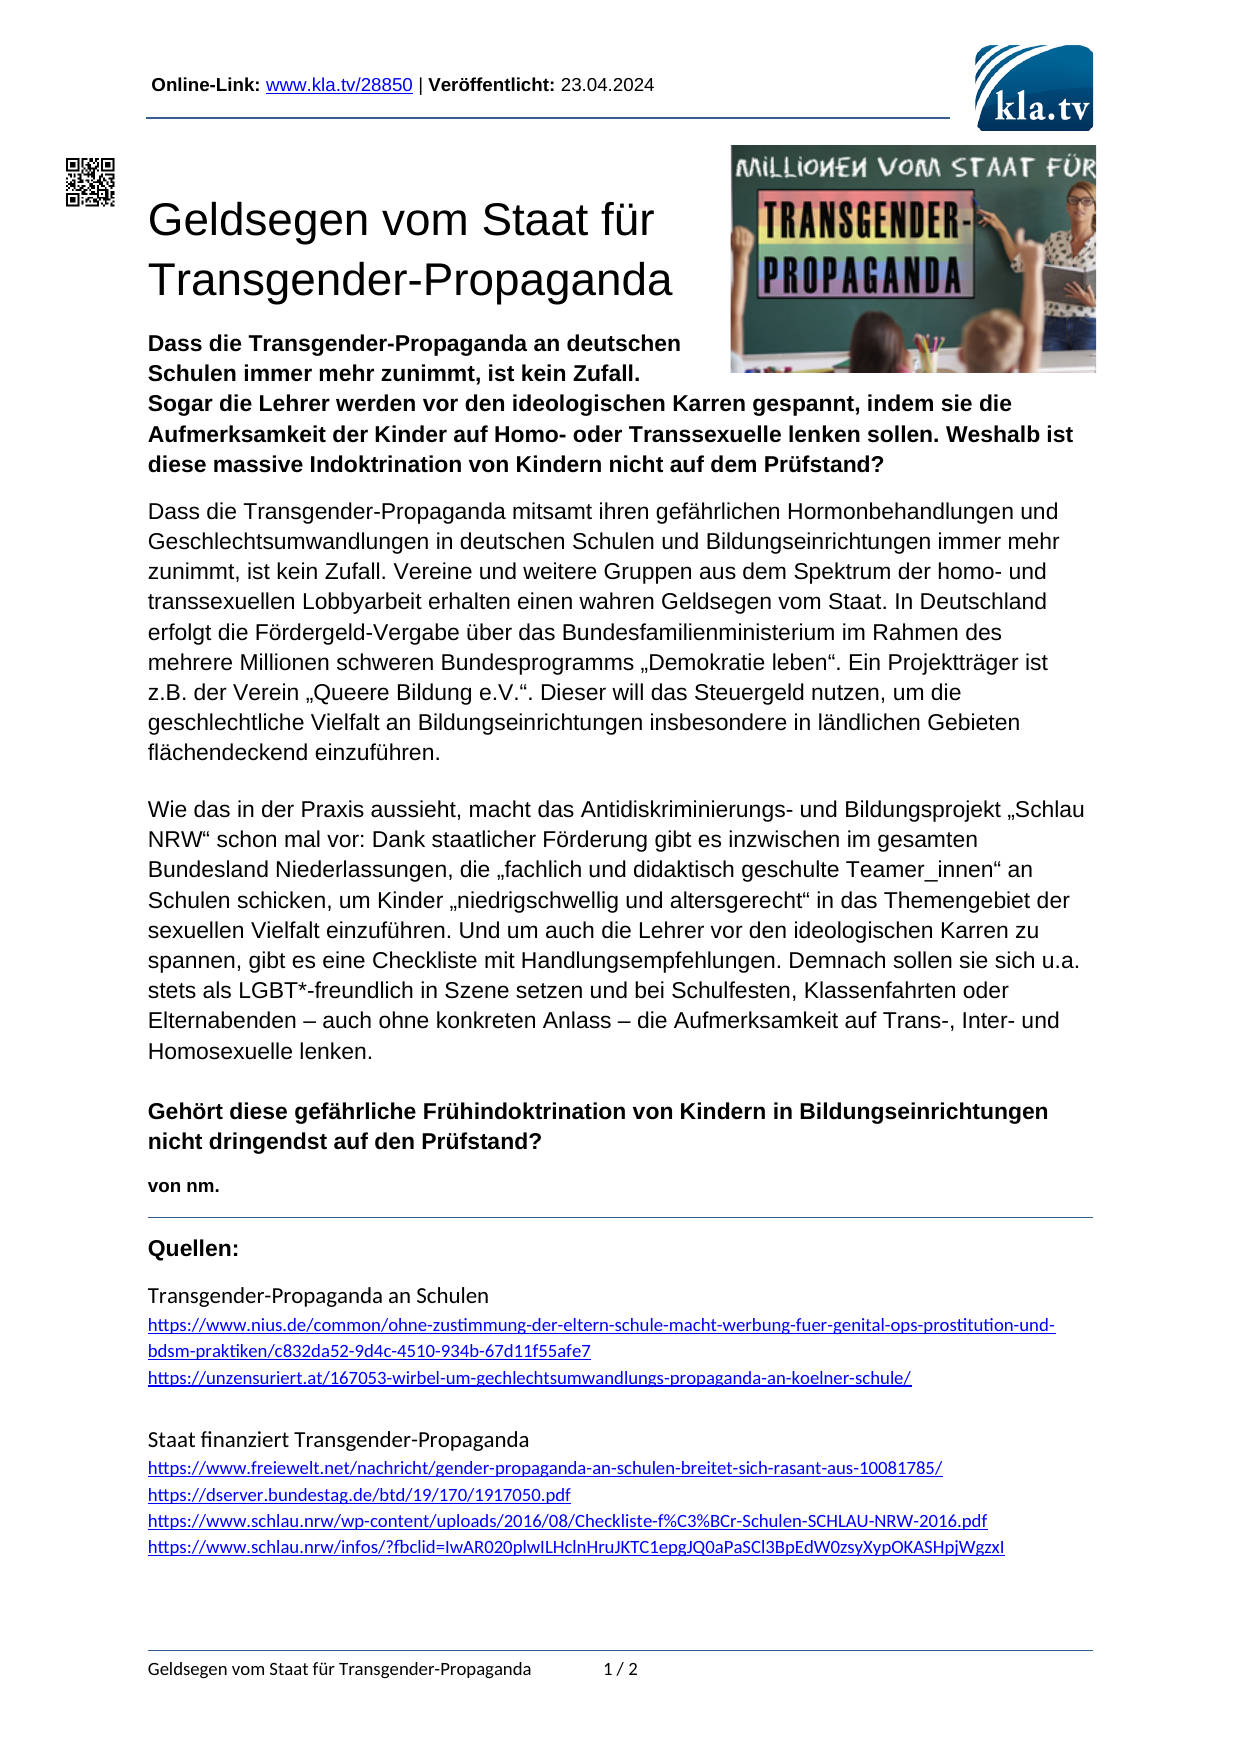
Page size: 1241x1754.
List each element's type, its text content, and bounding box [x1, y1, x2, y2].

text Geldsegen vom Staat für Transgender-Propaganda [148, 192, 1093, 306]
text Dass die Transgender-Propaganda an deutschen Schulen immer mehr zunimmt, ist kein Zufall. Sogar die Lehrer werden vor den ideologischen Karren gespannt, indem sie die Aufmerksamkeit der Kinder auf Homo- oder Transsexuelle lenken sollen. Weshalb ist diese massive Indoktrination von Kindern nicht auf dem Prüfstand? [148, 330, 1093, 477]
text Transgender-Propaganda an Schulen https://www.nius.de/common/ohne-zustimmung-der-eltern-schule-macht-werbung-fuer-genital-ops-prostitution-und-bdsm-praktiken/c832da52-9d4c-4510-934b-67d11f55afe7 https://unzensuriert.at/167053-wirbel-um-gechlechtsumwandlungs-propaganda-an-koelner-schule/ Staat finanziert Transgender-Propaganda https://www.freiewelt.net/nachricht/gender-propaganda-an-schulen-breitet-sich-rasant-aus-10081785/ https://dserver.bundestag.de/btd/19/170/1917050.pdf https://www.schlau.nrw/wp-content/uploads/2016/08/Checkliste-f%C3%BCr-Schulen-SCHLAU-NRW-2016.pdf https://www.schlau.nrw/infos/?fbclid=IwAR020plwILHclnHruJKTC1epgJQ0aPaSCl3BpEdW0zsyXypOKASHpjWgzxI [148, 1282, 1093, 1558]
text von nm. [148, 1175, 1093, 1197]
text Quellen: [148, 1218, 1093, 1261]
text Dass die Transgender-Propaganda mitsamt ihren gefährlichen Hormonbehandlungen und Geschlechtsumwandlungen in deutschen Schulen und Bildungseinrichtungen immer mehr zunimmt, ist kein Zufall. Vereine und weitere Gruppen aus dem Spektrum der homo- und transsexuellen Lobbyarbeit erhalten einen wahren Geldsegen vom Staat. In Deutschland erfolgt die Fördergeld-Vergabe über das Bundesfamilienministerium im Rahmen des mehrere Millionen schweren Bundesprogramms „Demokratie leben“. Ein Projektträger ist z.B. der Verein „Queere Bildung e.V.“. Dieser will das Steuergeld nutzen, um die geschlechtliche Vielfalt an Bildungseinrichtungen insbesondere in ländlichen Gebieten flächendeckend einzuführen. Wie das in der Praxis aussieht, macht das Antidiskriminierungs- und Bildungsprojekt „Schlau NRW“ schon mal vor: Dank staatlicher Förderung gibt es inzwischen im gesamten Bundesland Niederlassungen, die „fachlich und didaktisch geschulte Teamer_innen“ an Schulen schicken, um Kinder „niedrigschwellig und altersgerecht“ in das Themengebiet der sexuellen Vielfalt einzuführen. Und um auch die Lehrer vor den ideologischen Karren zu spannen, gibt es eine Checkliste mit Handlungsempfehlungen. Demnach sollen sie sich u.a. stets als LGBT*-freundlich in Szene setzen und bei Schulfesten, Klassenfahrten oder Elternabenden – auch ohne konkreten Anlass – die Aufmerksamkeit auf Trans-, Inter- und Homosexuelle lenken. Gehört diese gefährliche Frühindoktrination von Kindern in Bildungseinrichtungen nicht dringendst auf den Prüfstand? [148, 498, 1093, 1154]
